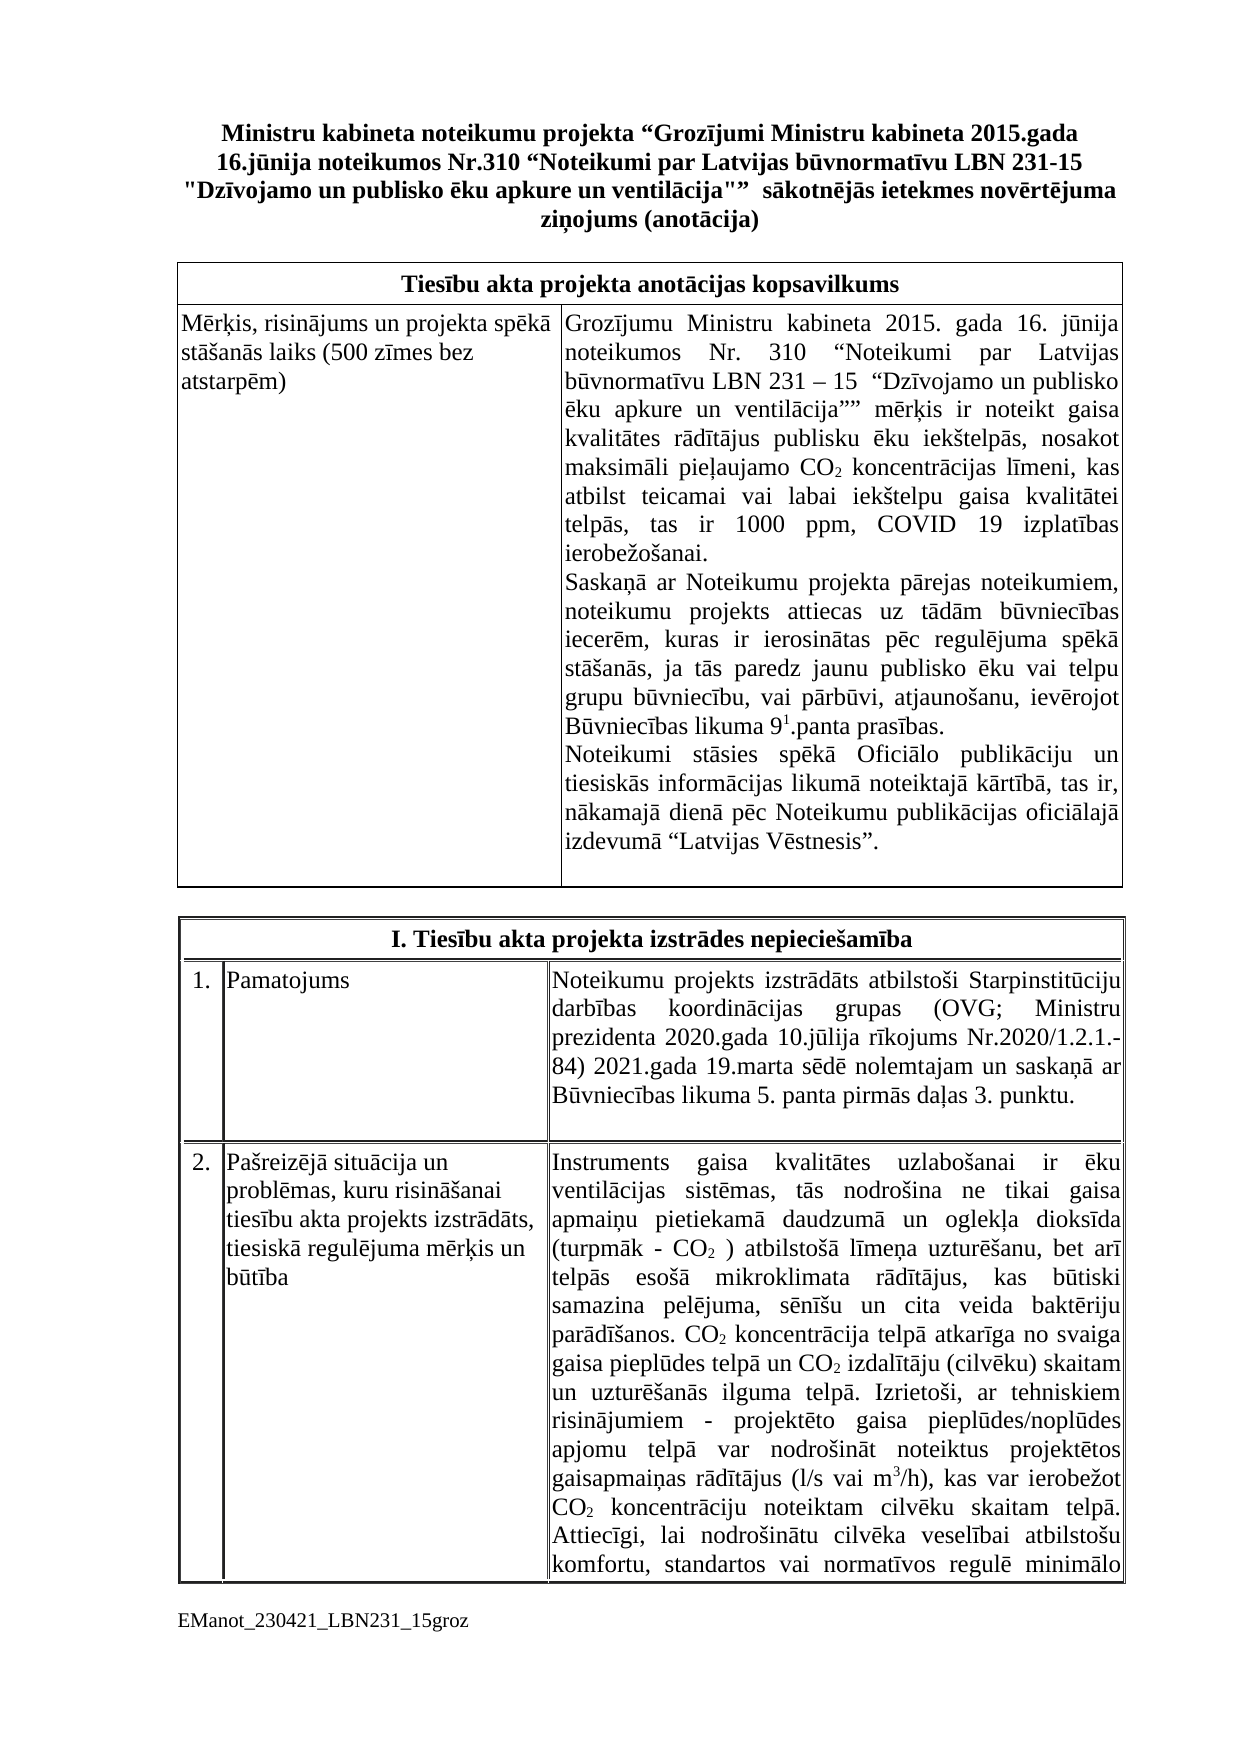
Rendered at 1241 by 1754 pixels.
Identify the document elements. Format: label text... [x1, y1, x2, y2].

table_cell Pamatojums [225, 962, 547, 1140]
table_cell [549, 1140, 1123, 1581]
table_cell 1. [181, 958, 222, 1140]
table_cell Mērķis, risinājums un projekta spēkā stāšanās laiks (500 zīmes bez atstarpēm) [178, 305, 561, 886]
table_header Tiesību akta projekta anotācijas kopsavilkums [178, 263, 1122, 304]
text Ministru kabineta noteikumu projekta “Grozījumi Ministru kabineta 2015.gada 16.jūnija noteikumos Nr.310 “Noteikumi par Latvijas būvnormatīvu LBN 231-15 "Dzīvojamo un publisko ēku apkure un ventilācija"” sākotnējās ietekmes novērtējuma ziņojums (anotācija) [177, 118, 1122, 233]
table_cell Grozījumu Ministru kabineta 2015. gada 16. jūnija noteikumos Nr. 310 “Noteikumi par Latvijas būvnormatīvu LBN 231 – 15 “Dzīvojamo un publisko ēku apkure un ventilācija”” mērķis ir noteikt gaisa kvalitātes rādītājus publisku ēku iekštelpās, nosakot maksimāli pieļaujamo CO2 koncentrācijas līmeni, kas atbilst teicamai vai labai iekštelpu gaisa kvalitātei telpās, tas ir 1000 ppm, COVID 19 izplatības ierobežošanai. Saskaņā ar Noteikumu projekta pārejas noteikumiem, noteikumu projekts attiecas uz tādām būvniecības iecerēm, kuras ir ierosinātas pēc regulējuma spēkā stāšanās, ja tās paredz jaunu publisko ēku vai telpu grupu būvniecību, vai pārbūvi, atjaunošanu, ievērojot Būvniecības likuma 91.panta prasības. Noteikumi stāsies spēkā Oficiālo publikāciju un tiesiskās informācijas likumā noteiktajā kārtībā, tas ir, nākamajā dienā pēc Noteikumu publikācijas oficiālajā izdevumā “Latvijas Vēstnesis”. [562, 305, 1122, 886]
table_cell Noteikumu projekts izstrādāts atbilstoši Starpinstitūciju darbības koordinācijas grupas (OVG; Ministru prezidenta 2020.gada 10.jūlija rīkojums Nr.2020/1.2.1.-84) 2021.gada 19.marta sēdē nolemtajam un saskaņā ar Būvniecības likuma 5. panta pirmās daļas 3. punktu. [550, 958, 1123, 1140]
table_cell 2. [181, 1140, 223, 1581]
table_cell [223, 1144, 548, 1581]
table_header I. Tiesību akta projekta izstrādes nepieciešamība [181, 920, 1123, 958]
